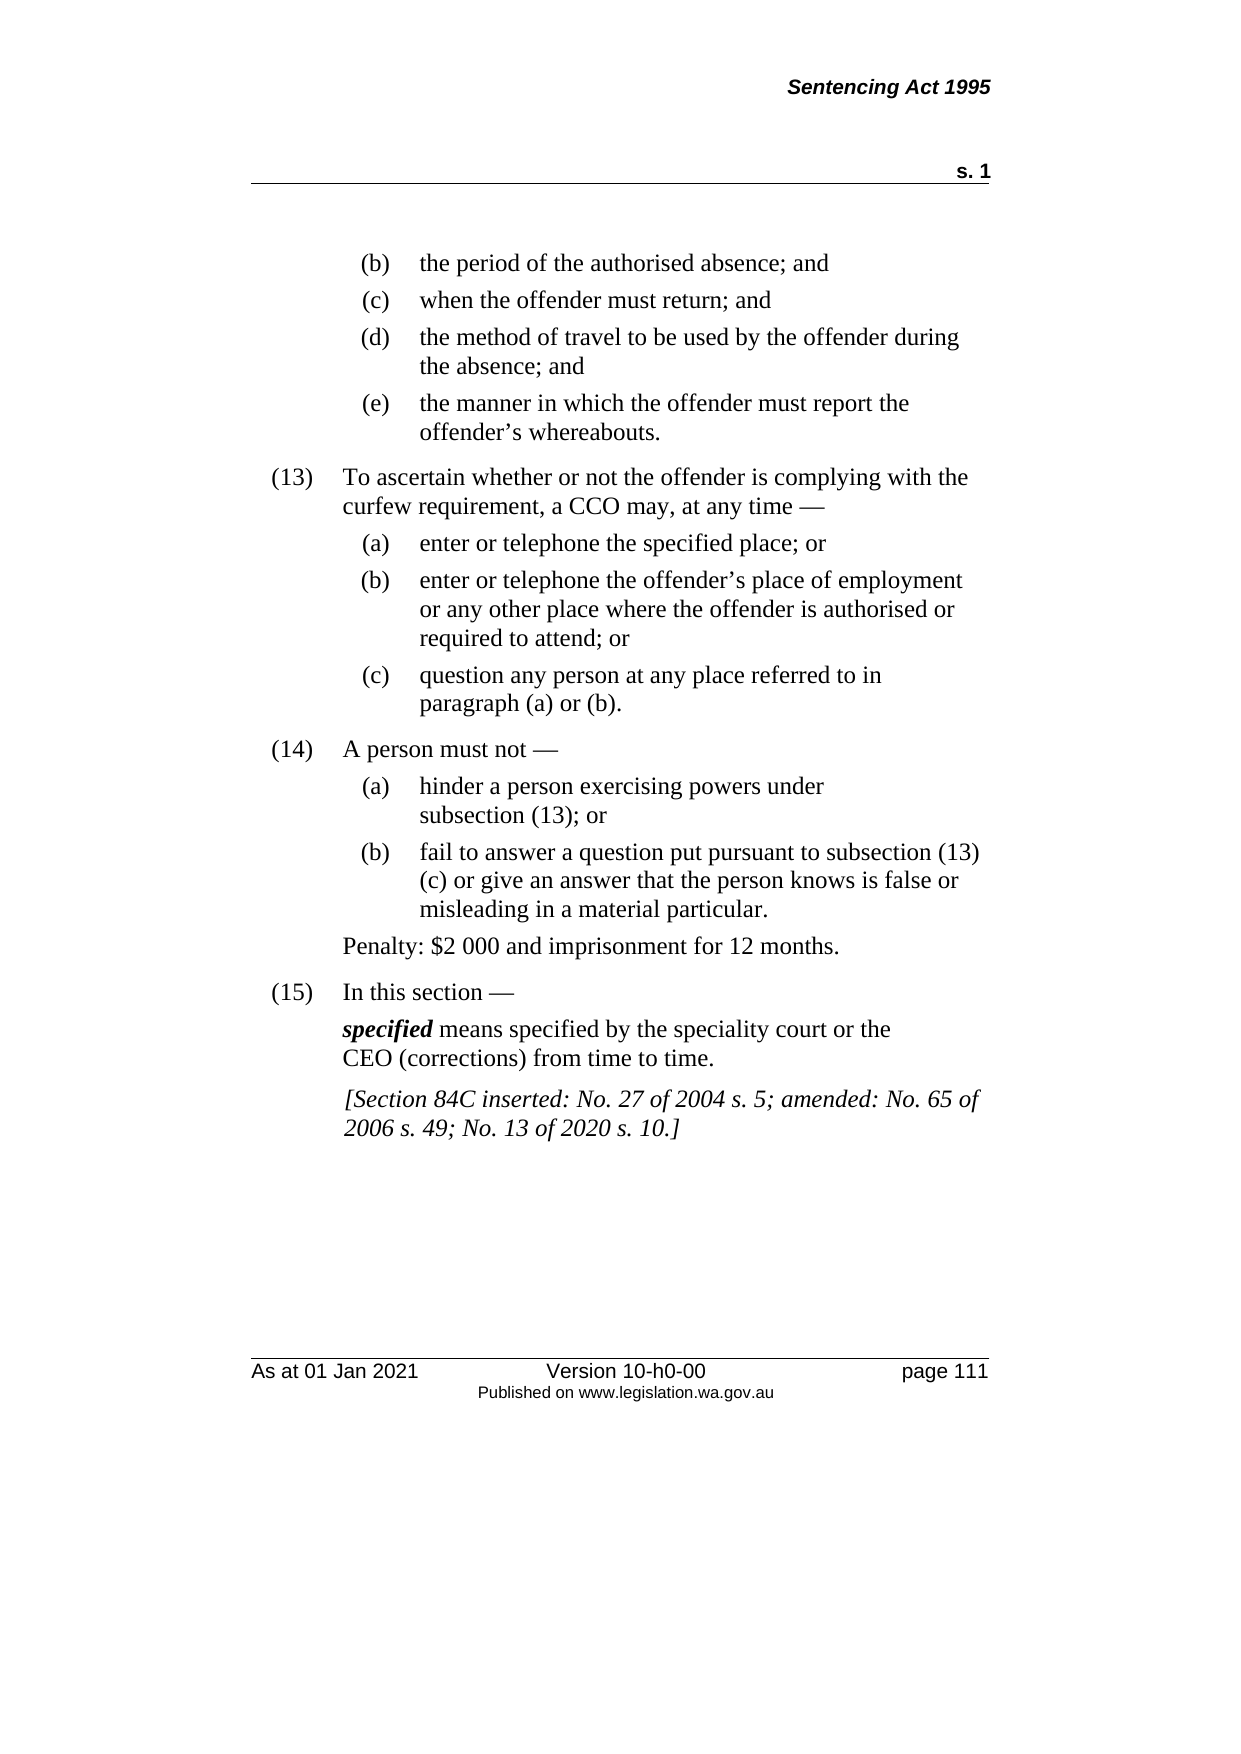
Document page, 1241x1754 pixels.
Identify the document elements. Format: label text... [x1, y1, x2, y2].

text (b) the period of the authorised absence; and [251, 248, 989, 277]
text (c) question any person at any place referred to in paragraph (a) or (b). [251, 660, 989, 717]
text (13) To ascertain whether or not the offender is complying with the curfew requirement, a CCO may, at any time — [251, 462, 989, 520]
text (d) the method of travel to be used by the offender during the absence; and [251, 322, 989, 380]
text (b) enter or telephone the offender’s place of employment or any other place where the offender is authorised or required to attend; or [251, 565, 989, 651]
text (15) In this section — [251, 977, 989, 1006]
text (e) the manner in which the offender must report the offender’s whereabouts. [251, 388, 989, 446]
text (b) fail to answer a question put pursuant to subsection (13)(c) or give an answer that the person knows is false or misleading in a material particular. [251, 837, 989, 923]
text Penalty: $2 000 and imprisonment for 12 months. [251, 931, 989, 960]
text [Section 84C inserted: No. 27 of 2004 s. 5; amended: No. 65 of 2006 s. 49; No. 13 of 2020 s. 10.] [251, 1084, 989, 1141]
text (14) A person must not — [251, 734, 989, 763]
text (a) hinder a person exercising powers under subsection (13); or [251, 771, 989, 828]
text (c) when the offender must return; and [251, 285, 989, 314]
text specified means specified by the speciality court or the CEO (corrections) from time to time. [251, 1014, 989, 1071]
text (a) enter or telephone the specified place; or [251, 528, 989, 557]
